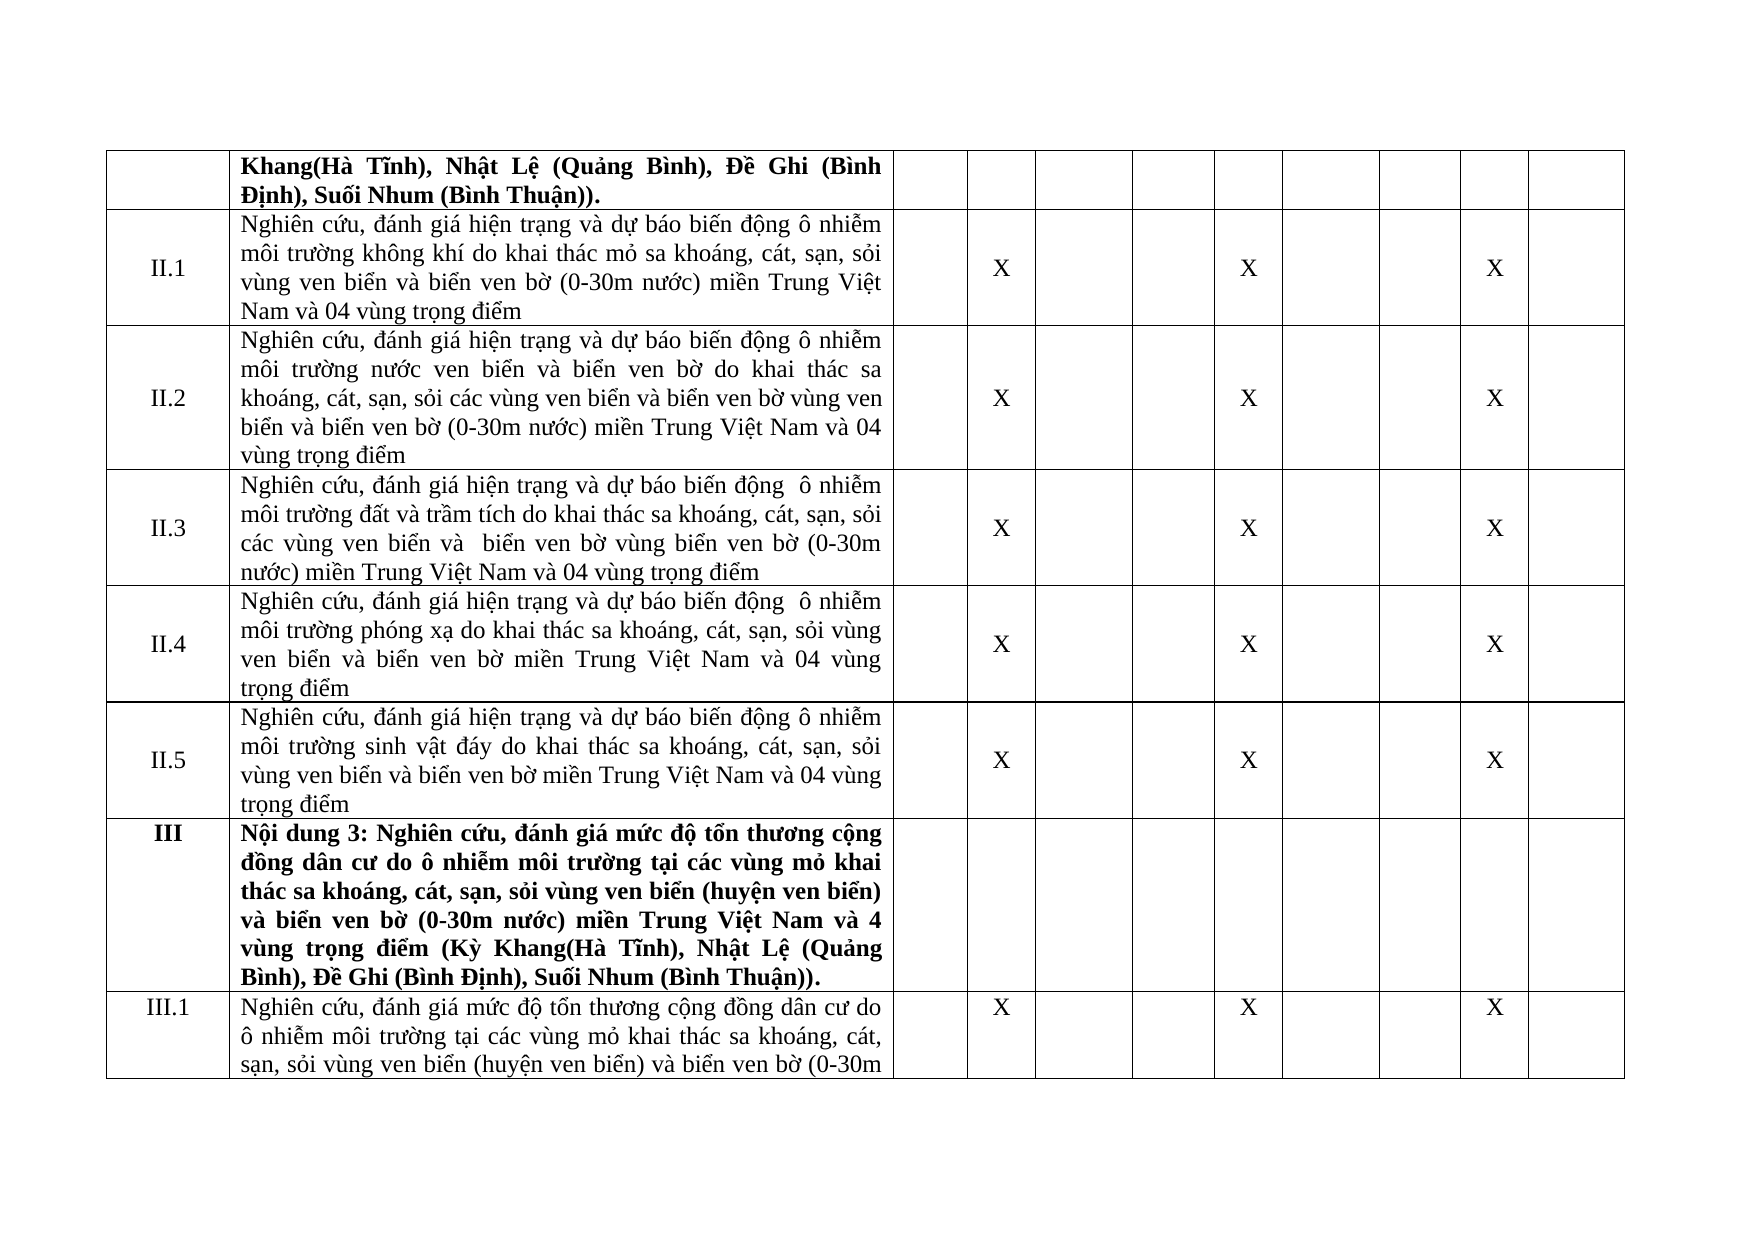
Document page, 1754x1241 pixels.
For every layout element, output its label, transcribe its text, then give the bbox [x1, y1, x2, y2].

table_cell III [107, 819, 229, 991]
table_cell [894, 151, 967, 208]
table_cell X [968, 470, 1035, 585]
table_cell [1036, 992, 1132, 1078]
table_cell II.4 [107, 586, 229, 701]
table_cell Nội dung 3: Nghiên cứu, đánh giá mức độ tổn thương cộng đồng dân cư do ô nhiễm môi trường tại các vùng mỏ khai thác sa khoáng, cát, sạn, sỏi vùng ven biển (huyện ven biển) và biển ven bờ (0-30m nước) miền Trung Việt Nam và 4 vùng trọng điểm (Kỳ Khang(Hà Tĩnh), Nhật Lệ (Quảng Bình), Đề Ghi (Bình Định), Suối Nhum (Bình Thuận)). [230, 819, 893, 991]
table_cell [1283, 819, 1379, 991]
table_cell [894, 703, 967, 817]
table_cell [1283, 703, 1379, 817]
table_cell X [1461, 470, 1528, 585]
table_cell X [1461, 210, 1528, 324]
table_cell [1283, 326, 1379, 469]
table_cell [1215, 819, 1282, 991]
table_cell [894, 470, 967, 585]
table_cell X [1461, 326, 1528, 469]
table_cell [894, 819, 967, 991]
table_cell III.1 [107, 992, 229, 1078]
table_cell [1133, 703, 1214, 817]
table_cell II.1 [107, 210, 229, 324]
table_cell [1133, 210, 1214, 324]
table_cell X [968, 703, 1035, 817]
table_cell [1283, 470, 1379, 585]
table_cell X [1215, 992, 1282, 1078]
table_cell [1461, 819, 1528, 991]
table_cell [1133, 326, 1214, 469]
table_cell X [1215, 586, 1282, 701]
table_cell II.3 [107, 470, 229, 585]
table_cell [1380, 326, 1460, 469]
table_cell X [1215, 210, 1282, 324]
table_cell Nghiên cứu, đánh giá hiện trạng và dự báo biến động ô nhiễm môi trường không khí do khai thác mỏ sa khoáng, cát, sạn, sỏi vùng ven biển và biển ven bờ (0-30m nước) miền Trung Việt Nam và 04 vùng trọng điểm [230, 210, 893, 324]
table_cell [1380, 703, 1460, 817]
table_cell [1529, 210, 1624, 324]
table_cell [1133, 586, 1214, 701]
table_cell [1133, 992, 1214, 1078]
table_cell [1036, 151, 1132, 208]
table_cell [1133, 151, 1214, 208]
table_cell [230, 151, 893, 208]
table_cell [1529, 819, 1624, 991]
table_cell [1283, 992, 1379, 1078]
table_cell [1380, 470, 1460, 585]
table_cell X [968, 326, 1035, 469]
table_cell [894, 210, 967, 324]
table_cell X [1215, 703, 1282, 817]
table_cell [894, 586, 967, 701]
table_cell [1380, 210, 1460, 324]
table_cell [1529, 586, 1624, 701]
table_cell [1283, 586, 1379, 701]
table_cell II.2 [107, 326, 229, 469]
table_cell X [1461, 992, 1528, 1078]
table_cell [968, 151, 1035, 208]
table_cell X [1215, 326, 1282, 469]
table_cell X [1461, 703, 1528, 817]
table_cell [1036, 470, 1132, 585]
table_cell X [968, 586, 1035, 701]
table_cell [1380, 151, 1460, 208]
table_cell X [1215, 470, 1282, 585]
table_cell [1036, 326, 1132, 469]
table_cell [1380, 819, 1460, 991]
table_cell [1529, 703, 1624, 817]
table_cell [1529, 992, 1624, 1078]
table_cell [1283, 210, 1379, 324]
table_cell [1380, 992, 1460, 1078]
table_cell [1036, 703, 1132, 817]
table_cell [894, 326, 967, 469]
table_cell Nghiên cứu, đánh giá hiện trạng và dự báo biến động ô nhiễm môi trường phóng xạ do khai thác sa khoáng, cát, sạn, sỏi vùng ven biển và biển ven bờ miền Trung Việt Nam và 04 vùng trọng điểm [230, 586, 893, 701]
table_cell II [107, 151, 229, 208]
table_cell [230, 992, 893, 1078]
table_cell [1461, 151, 1528, 208]
table_cell [1529, 470, 1624, 585]
table_cell [1036, 586, 1132, 701]
table_cell [1133, 470, 1214, 585]
table_cell [968, 819, 1035, 991]
table_cell II.5 [107, 703, 229, 817]
table_cell Nghiên cứu, đánh giá hiện trạng và dự báo biến động ô nhiễm môi trường nước ven biển và biển ven bờ do khai thác sa khoáng, cát, sạn, sỏi các vùng ven biển và biển ven bờ vùng ven biển và biển ven bờ (0-30m nước) miền Trung Việt Nam và 04 vùng trọng điểm [230, 326, 893, 469]
table_cell Nghiên cứu, đánh giá hiện trạng và dự báo biến động ô nhiễm môi trường sinh vật đáy do khai thác sa khoáng, cát, sạn, sỏi vùng ven biển và biển ven bờ miền Trung Việt Nam và 04 vùng trọng điểm [230, 703, 893, 817]
table_cell [1529, 326, 1624, 469]
table_cell [1215, 151, 1282, 208]
table_cell X [1461, 586, 1528, 701]
table_cell [1529, 151, 1624, 208]
table_cell X [968, 210, 1035, 324]
table_cell X [968, 992, 1035, 1078]
table_cell [1036, 819, 1132, 991]
table_cell [1283, 151, 1379, 208]
table_cell [1380, 586, 1460, 701]
table_cell Nghiên cứu, đánh giá hiện trạng và dự báo biến động ô nhiễm môi trường đất và trầm tích do khai thác sa khoáng, cát, sạn, sỏi các vùng ven biển và biển ven bờ vùng biển ven bờ (0-30m nước) miền Trung Việt Nam và 04 vùng trọng điểm [230, 470, 893, 585]
table_cell [894, 992, 967, 1078]
table_cell [1036, 210, 1132, 324]
table_cell [1133, 819, 1214, 991]
